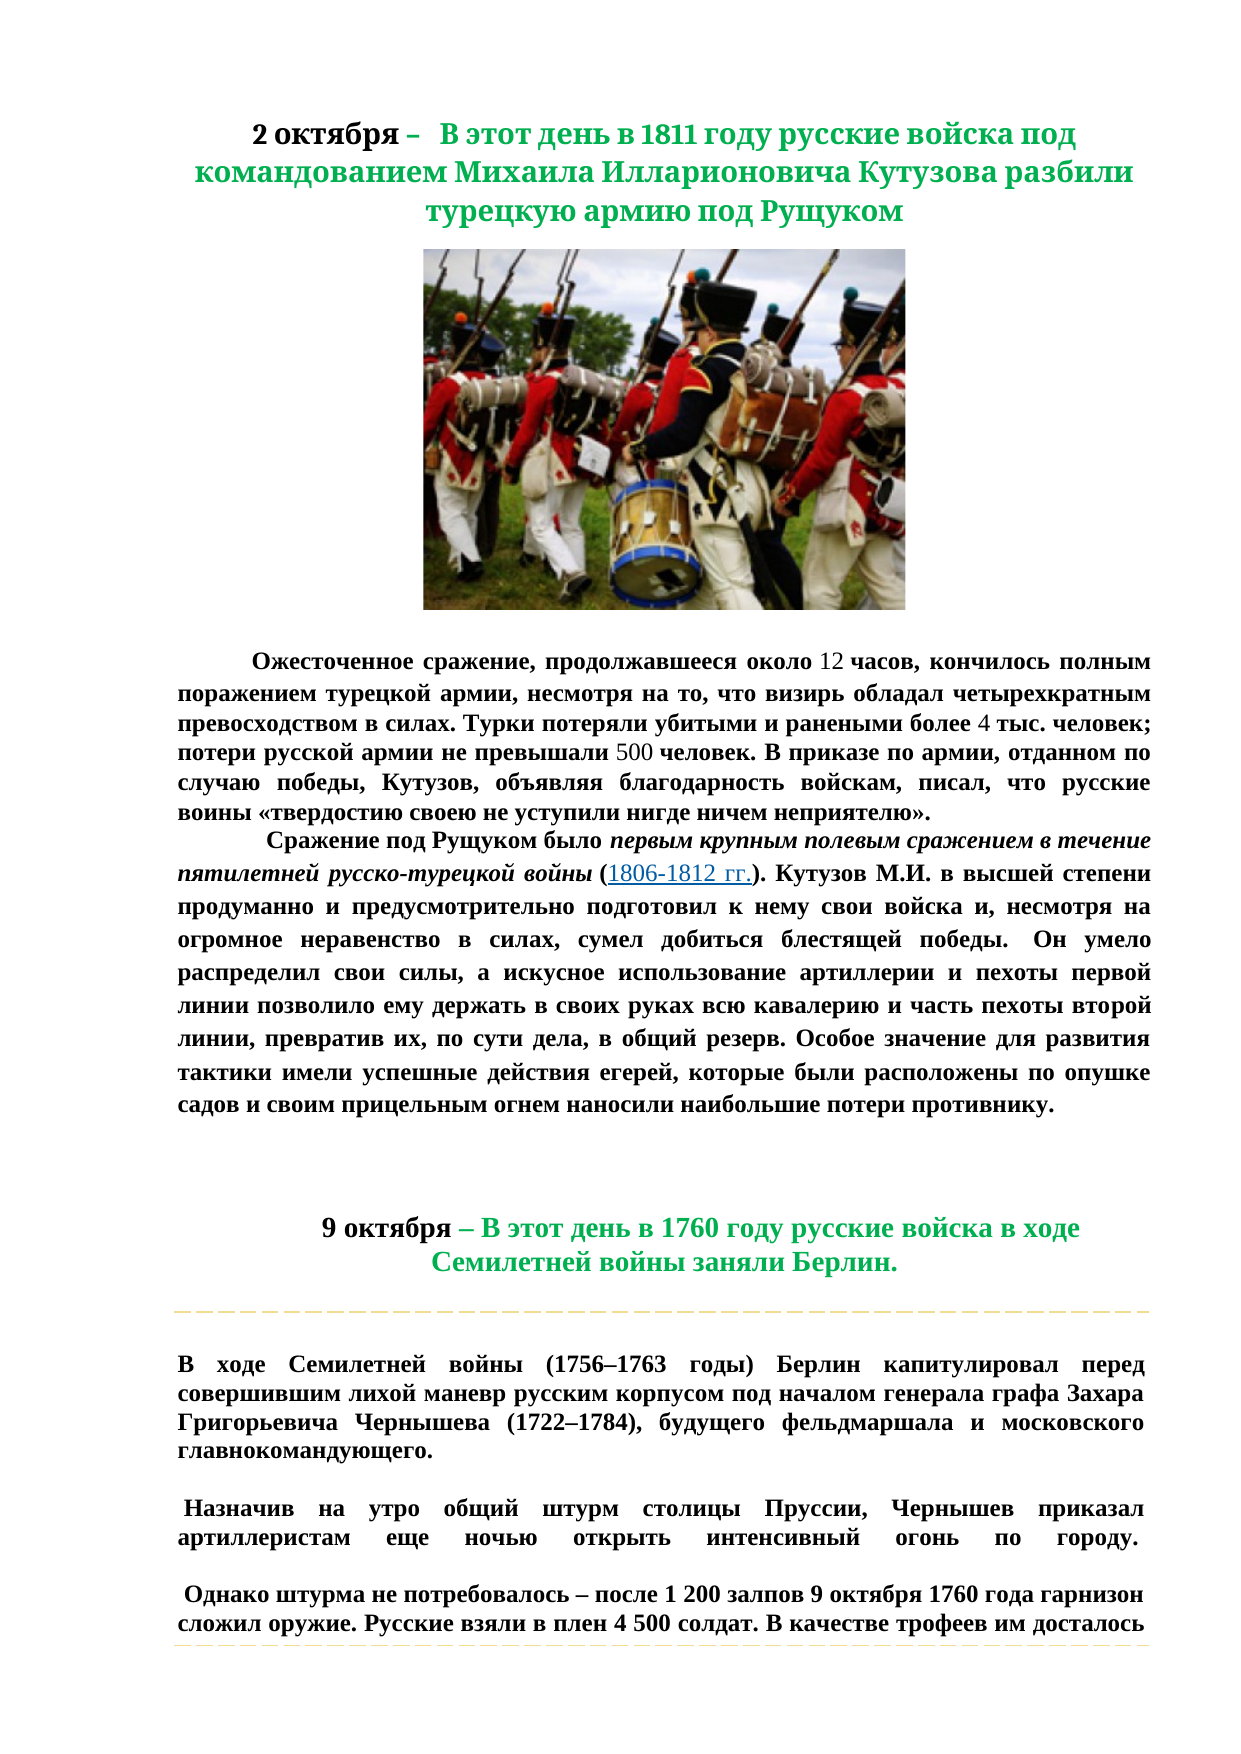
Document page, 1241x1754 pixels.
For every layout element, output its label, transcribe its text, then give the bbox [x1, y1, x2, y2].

picture [423, 249, 906, 610]
subtitle 2 октября – В этот день в 1811 году русские войска под командованием Михаила Илларионовича Кутузова разбили турецкую армию под Рущуком [177, 118, 1152, 229]
text Сражение под Рущуком было первым крупным полевым сражением в течение пятилетней русско-турецкой войны (1806-1812 гг.). Кутузов М.И. в высшей степени продуманно и предусмотрительно подготовил к нему свои войска и, несмотря на огромное неравенство в силах, сумел добиться блестящей победы. Он умело распределил свои силы, а искусное использование артиллерии и пехоты первой линии позволило ему держать в своих руках всю кавалерию и часть пехоты второй линии, превратив их, по сути дела, в общий резерв. Особое значение для развития тактики имели успешные действия егерей, которые были расположены по опушке садов и своим прицельным огнем наносили наибольшие потери противнику. [177, 825, 1152, 1118]
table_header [174, 1311, 1148, 1644]
text Ожесточенное сражение, продолжавшееся около 12 часов, кончилось полным поражением турецкой армии, несмотря на то, что визирь обладал четырехкратным превосходством в силах. Турки потеряли убитыми и ранеными более 4 тыс. человек; потери русской армии не превышали 500 человек. В приказе по армии, отданном по случаю победы, Кутузов, объявляя благодарность войскам, писал, что русские воины «твердостию своею не уступили нигде ничем неприятелю». [177, 643, 1152, 825]
text 9 октября – В этот день в 1760 году русские войска в ходе Семилетней войны заняли Берлин. [177, 1177, 1152, 1278]
